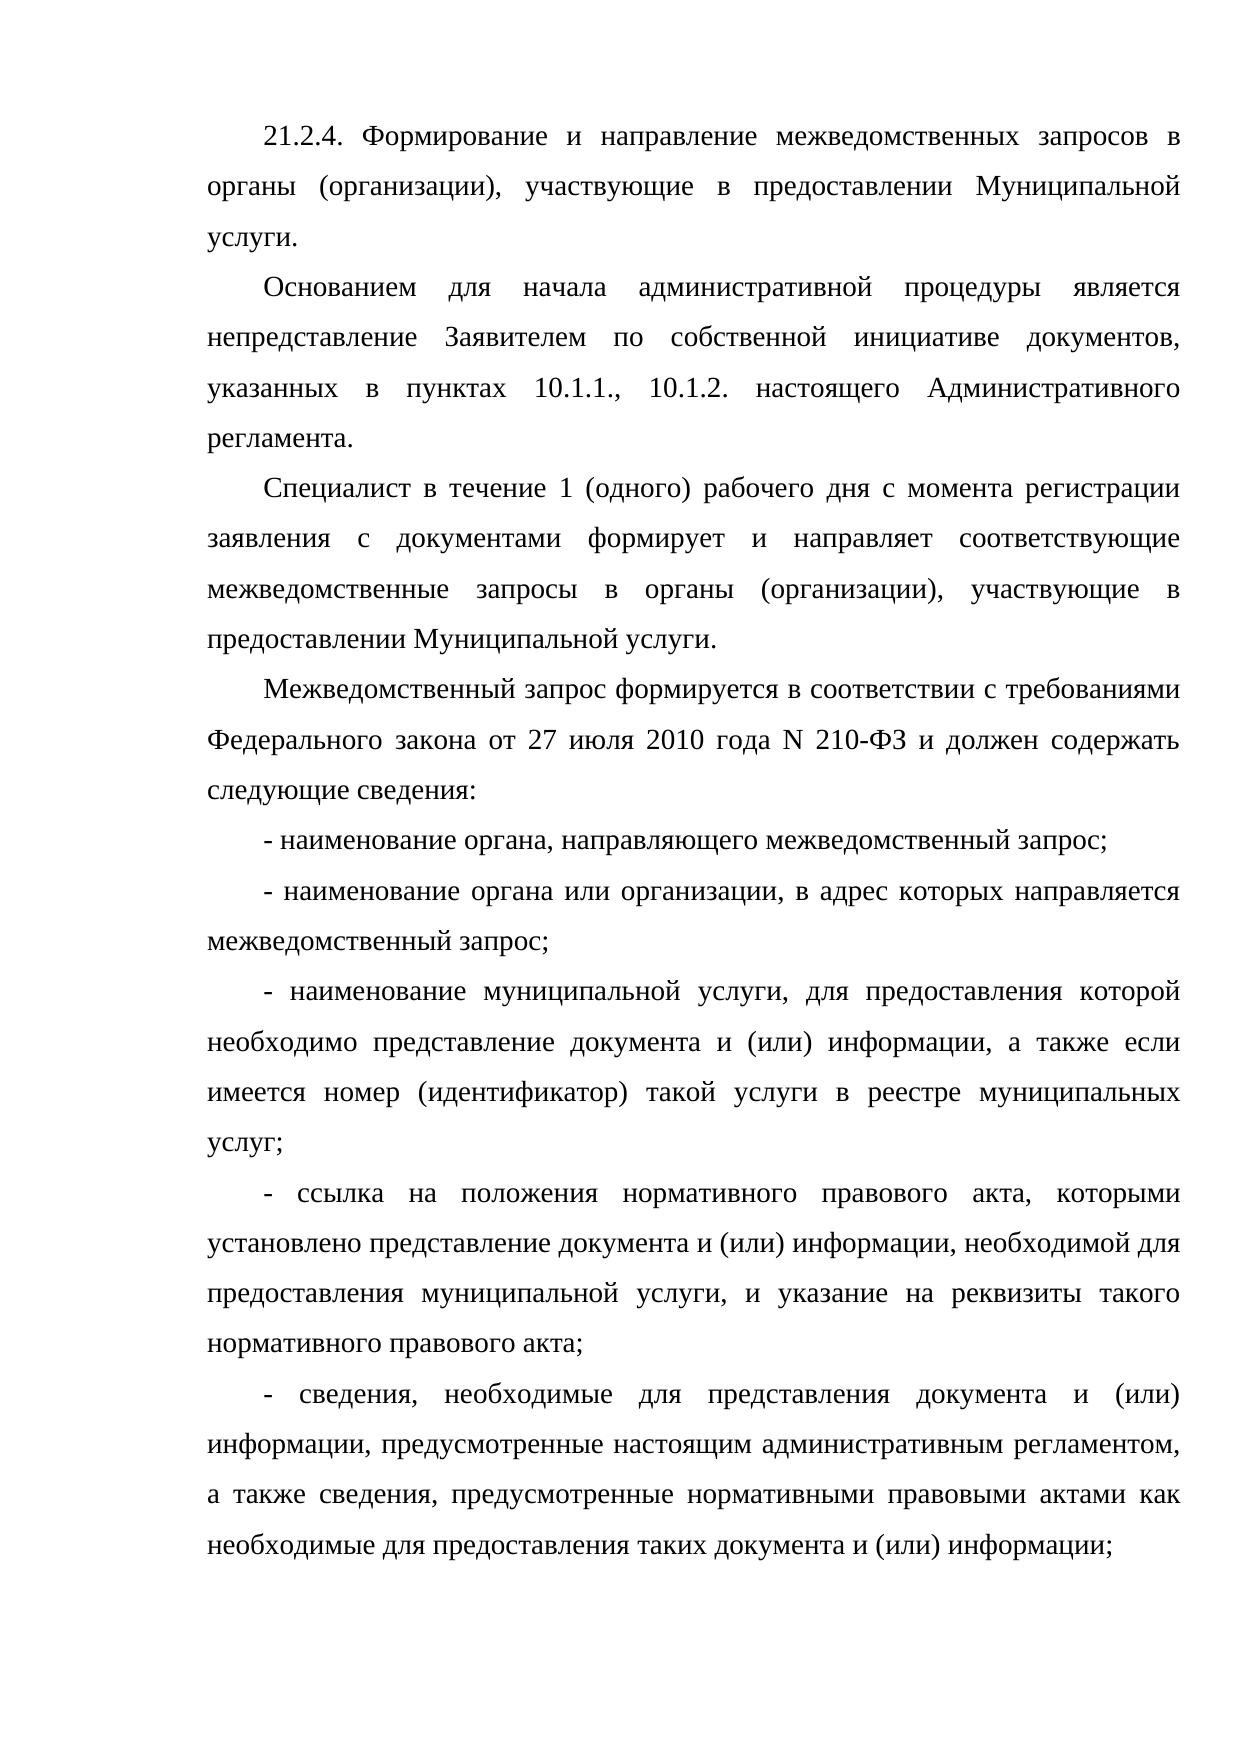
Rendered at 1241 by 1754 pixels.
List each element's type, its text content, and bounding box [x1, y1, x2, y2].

text Межведомственный запрос формируется в соответствии с требованиями Федерального закона от 27 июля 2010 года N 210-ФЗ и должен содержать следующие сведения: [207, 672, 1181, 806]
text Специалист в течение 1 (одного) рабочего дня с момента регистрации заявления с документами формирует и направляет соответствующие межведомственные запросы в органы (организации), участвующие в предоставлении Муниципальной услуги. [207, 470, 1181, 655]
text - ссылка на положения нормативного правового акта, которыми установлено представление документа и (или) информации, необходимой для предоставления муниципальной услуги, и указание на реквизиты такого нормативного правового акта; [207, 1175, 1181, 1359]
text - наименование органа, направляющего межведомственный запрос; [207, 822, 1181, 856]
text - сведения, необходимые для представления документа и (или) информации, предусмотренные настоящим административным регламентом, а также сведения, предусмотренные нормативными правовыми актами как необходимые для предоставления таких документа и (или) информации; [207, 1376, 1181, 1560]
text - наименование органа или организации, в адрес которых направляется межведомственный запрос; [207, 873, 1181, 957]
text - наименование муниципальной услуги, для предоставления которой необходимо представление документа и (или) информации, а также если имеется номер (идентификатор) такой услуги в реестре муниципальных услуг; [207, 973, 1181, 1158]
text Основанием для начала административной процедуры является непредставление Заявителем по собственной инициативе документов, указанных в пунктах 10.1.1., 10.1.2. настоящего Административного регламента. [207, 269, 1181, 453]
text 21.2.4. Формирование и направление межведомственных запросов в органы (организации), участвующие в предоставлении Муниципальной услуги. [207, 118, 1181, 252]
